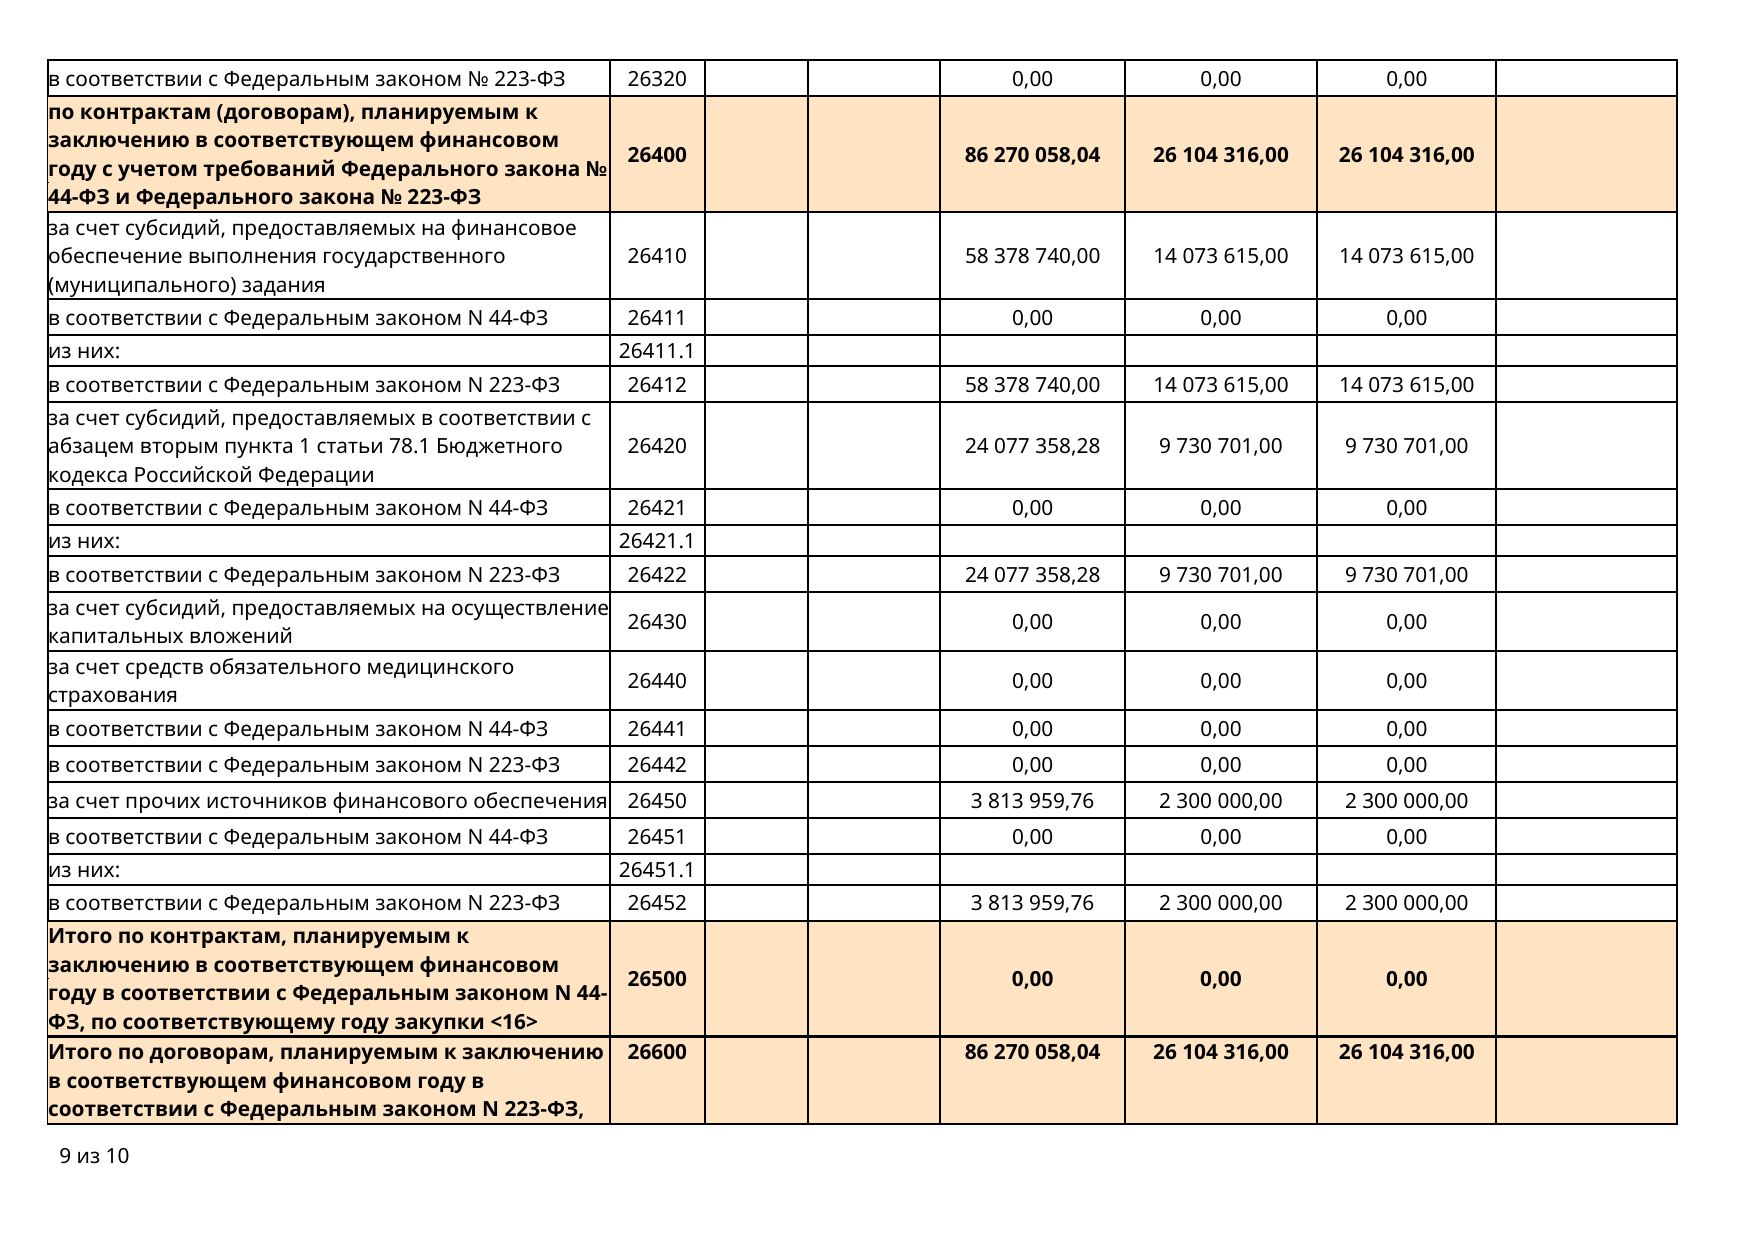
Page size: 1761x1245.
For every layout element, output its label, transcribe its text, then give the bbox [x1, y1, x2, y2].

table_cell [1497, 855, 1676, 883]
table_cell [706, 490, 807, 524]
table_cell 2 300 000,00 [1126, 886, 1316, 919]
table_cell 9 730 701,00 [1318, 557, 1495, 591]
table_cell 3 813 959,76 [941, 886, 1124, 919]
table_cell [1318, 526, 1495, 555]
table_cell [809, 711, 939, 745]
table_cell 2 300 000,00 [1318, 783, 1495, 817]
table_cell 0,00 [1318, 652, 1495, 709]
table_cell 0,00 [941, 711, 1124, 745]
table_cell 26421 [611, 490, 704, 524]
table_cell 0,00 [941, 819, 1124, 853]
table_cell [809, 526, 939, 555]
table_cell 26412 [611, 367, 704, 401]
table_cell [1497, 336, 1676, 365]
table_cell в соответствии с Федеральным законом N 44-ФЗ [49, 819, 609, 853]
table_cell [1497, 61, 1676, 95]
table_cell 0,00 [1126, 922, 1316, 1035]
table_cell 58 378 740,00 [941, 213, 1124, 298]
table_cell [809, 652, 939, 709]
table_cell [809, 300, 939, 334]
table_cell по контрактам (договорам), планируемым к заключению в соответствующем финансовом году с учетом требований Федерального закона № 44-ФЗ и Федерального закона № 223-ФЗ [49, 97, 609, 211]
table_cell [706, 367, 807, 401]
table_cell 0,00 [1126, 61, 1316, 95]
table_cell 26400 [611, 97, 704, 211]
table_cell 14 073 615,00 [1126, 367, 1316, 401]
table_cell [809, 557, 939, 591]
table_cell [809, 886, 939, 919]
table_cell 26451 [611, 819, 704, 853]
table_cell [706, 922, 807, 1035]
table_cell 0,00 [941, 747, 1124, 781]
table_cell 26411 [611, 300, 704, 334]
table_cell за счет прочих источников финансового обеспечения [49, 783, 609, 817]
table_cell 0,00 [1126, 490, 1316, 524]
table_cell 0,00 [941, 652, 1124, 709]
table_cell 0,00 [1126, 300, 1316, 334]
table_cell 0,00 [1318, 490, 1495, 524]
table_cell [1497, 1038, 1676, 1123]
table_cell [706, 593, 807, 650]
table_cell [1497, 557, 1676, 591]
table_cell 26420 [611, 403, 704, 488]
table_cell [706, 557, 807, 591]
table_cell [706, 747, 807, 781]
table_cell [706, 1038, 807, 1123]
table_cell [706, 783, 807, 817]
table_cell 26500 [611, 922, 704, 1035]
table_cell 26411.1 [611, 336, 704, 365]
table_cell [706, 61, 807, 95]
table_cell 26421.1 [611, 526, 704, 555]
table_cell 2 300 000,00 [1318, 886, 1495, 919]
table_cell [706, 819, 807, 853]
table_cell [809, 783, 939, 817]
table_cell 86 270 058,04 [941, 1038, 1124, 1123]
table_cell 3 813 959,76 [941, 783, 1124, 817]
table_cell [1497, 403, 1676, 488]
table_cell [809, 97, 939, 211]
table_cell [1497, 526, 1676, 555]
table_cell в соответствии с Федеральным законом N 223-ФЗ [49, 747, 609, 781]
table_cell [1497, 652, 1676, 709]
table_cell 26441 [611, 711, 704, 745]
table_cell 0,00 [1318, 300, 1495, 334]
table_cell 14 073 615,00 [1318, 367, 1495, 401]
table_cell Итого по контрактам, планируемым к заключению в соответствующем финансовом году в соответствии с Федеральным законом N 44-ФЗ, по соответствующему году закупки <16> [49, 922, 609, 1035]
table_cell 0,00 [1318, 819, 1495, 853]
table_cell [809, 1038, 939, 1123]
table_cell [706, 97, 807, 211]
table_cell в соответствии с Федеральным законом N 44-ФЗ [49, 490, 609, 524]
table_cell 26320 [611, 61, 704, 95]
table_cell 0,00 [941, 593, 1124, 650]
table_cell в соответствии с Федеральным законом N 44-ФЗ [49, 711, 609, 745]
table_cell [809, 336, 939, 365]
table_cell 58 378 740,00 [941, 367, 1124, 401]
table_cell из них: [49, 336, 609, 365]
table_cell 24 077 358,28 [941, 557, 1124, 591]
table_cell за счет субсидий, предоставляемых в соответствии с абзацем вторым пункта 1 статьи 78.1 Бюджетного кодекса Российской Федерации [49, 403, 609, 488]
table_cell [706, 855, 807, 883]
table_cell 0,00 [1126, 652, 1316, 709]
table_cell 26452 [611, 886, 704, 919]
table_cell [809, 403, 939, 488]
table_cell в соответствии с Федеральным законом № 223-ФЗ [49, 61, 609, 95]
table_cell 0,00 [1126, 819, 1316, 853]
table_cell [706, 652, 807, 709]
table_cell [941, 336, 1124, 365]
table_cell 0,00 [1318, 747, 1495, 781]
table_cell 26600 [611, 1038, 704, 1123]
table_cell [1497, 922, 1676, 1035]
table_cell [1497, 783, 1676, 817]
table_cell 9 730 701,00 [1126, 403, 1316, 488]
table_cell [1497, 300, 1676, 334]
table_cell [1497, 97, 1676, 211]
table_cell за счет субсидий, предоставляемых на финансовое обеспечение выполнения государственного (муниципального) задания [49, 213, 609, 298]
table_cell [1318, 336, 1495, 365]
table_cell 2 300 000,00 [1126, 783, 1316, 817]
table_cell [809, 922, 939, 1035]
table_cell 26 104 316,00 [1126, 97, 1316, 211]
table_cell [809, 490, 939, 524]
table_cell в соответствии с Федеральным законом N 44-ФЗ [49, 300, 609, 334]
table_cell [706, 886, 807, 919]
table_cell [1497, 711, 1676, 745]
table_cell 26450 [611, 783, 704, 817]
table_cell 26442 [611, 747, 704, 781]
table_cell 0,00 [1126, 747, 1316, 781]
table_cell [1497, 819, 1676, 853]
table_cell [706, 300, 807, 334]
table_cell [1497, 886, 1676, 919]
table_cell за счет средств обязательного медицинского страхования [49, 652, 609, 709]
table_cell [1497, 593, 1676, 650]
table_cell [809, 61, 939, 95]
table_cell [1126, 526, 1316, 555]
table_cell 9 730 701,00 [1318, 403, 1495, 488]
table_cell 0,00 [941, 300, 1124, 334]
table_cell 0,00 [1318, 711, 1495, 745]
table_cell 14 073 615,00 [1126, 213, 1316, 298]
table_cell [1497, 747, 1676, 781]
table_cell 14 073 615,00 [1318, 213, 1495, 298]
table_cell [809, 819, 939, 853]
table_cell 0,00 [1126, 593, 1316, 650]
table_cell [941, 855, 1124, 883]
table_cell [1497, 490, 1676, 524]
table_cell 86 270 058,04 [941, 97, 1124, 211]
table_cell 0,00 [1318, 593, 1495, 650]
table_cell 26422 [611, 557, 704, 591]
table_cell за счет субсидий, предоставляемых на осуществление капитальных вложений [49, 593, 609, 650]
table_cell [809, 855, 939, 883]
table_cell [1126, 336, 1316, 365]
table_cell [706, 403, 807, 488]
table_cell 0,00 [941, 61, 1124, 95]
table_cell 26440 [611, 652, 704, 709]
table_cell 0,00 [941, 490, 1124, 524]
table_cell [706, 711, 807, 745]
table_cell [1318, 855, 1495, 883]
table_cell 26451.1 [611, 855, 704, 883]
table_cell в соответствии с Федеральным законом N 223-ФЗ [49, 886, 609, 919]
table_cell 26430 [611, 593, 704, 650]
table_cell 0,00 [941, 922, 1124, 1035]
table_cell 0,00 [1126, 711, 1316, 745]
table_cell 26 104 316,00 [1126, 1038, 1316, 1123]
table_cell в соответствии с Федеральным законом N 223-ФЗ [49, 557, 609, 591]
table_cell [706, 526, 807, 555]
table_cell [1126, 855, 1316, 883]
table_cell [706, 213, 807, 298]
table_cell 0,00 [1318, 61, 1495, 95]
table_cell 9 730 701,00 [1126, 557, 1316, 591]
table_cell 0,00 [1318, 922, 1495, 1035]
table_cell [809, 593, 939, 650]
table_cell [706, 336, 807, 365]
table_cell [809, 747, 939, 781]
table_cell 26 104 316,00 [1318, 1038, 1495, 1123]
table_cell [809, 367, 939, 401]
table_cell [1497, 367, 1676, 401]
table_cell 26410 [611, 213, 704, 298]
table_cell [941, 526, 1124, 555]
table_cell 24 077 358,28 [941, 403, 1124, 488]
table_cell из них: [49, 526, 609, 555]
table_cell из них: [49, 855, 609, 883]
table_cell [809, 213, 939, 298]
table_cell в соответствии с Федеральным законом N 223-ФЗ [49, 367, 609, 401]
table_cell [1497, 213, 1676, 298]
table_cell 26 104 316,00 [1318, 97, 1495, 211]
